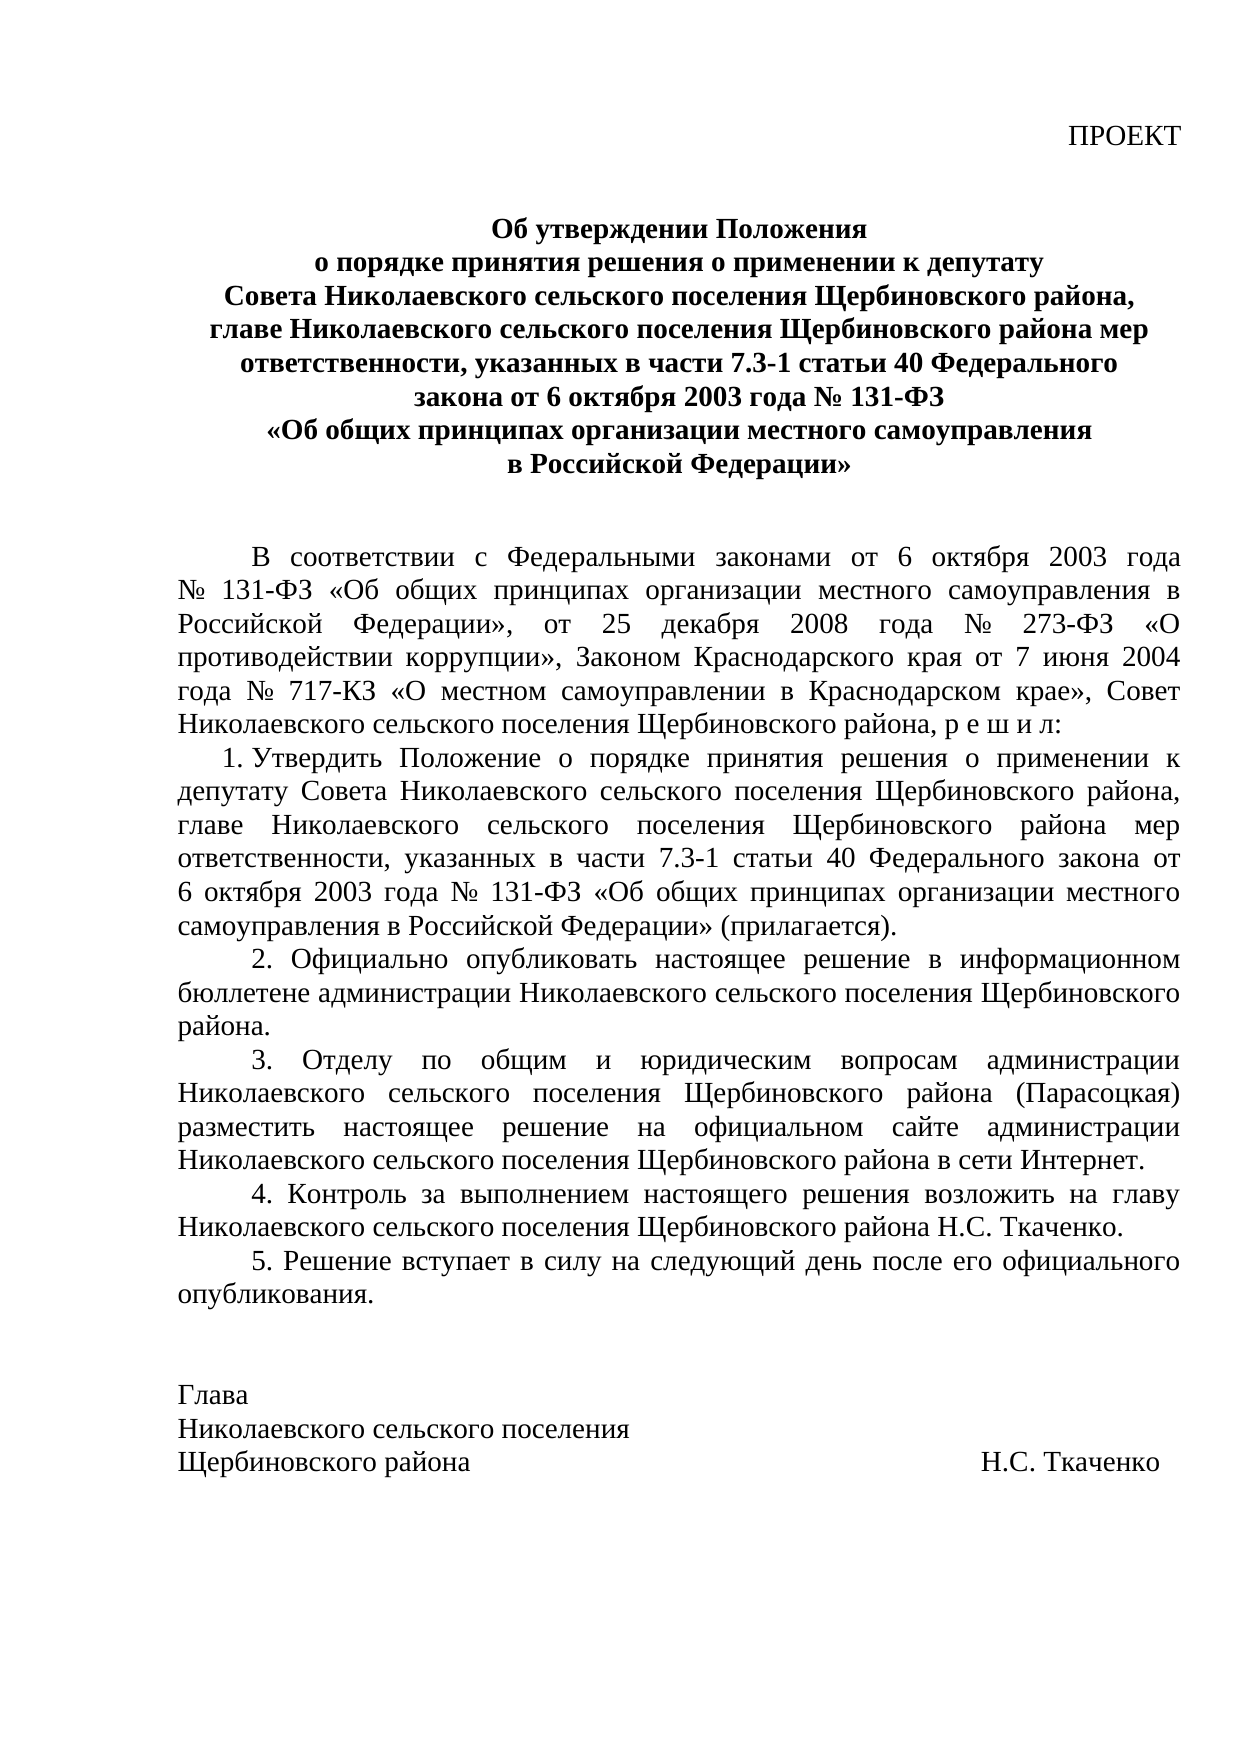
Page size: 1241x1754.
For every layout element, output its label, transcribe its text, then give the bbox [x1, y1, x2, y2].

text «Об общих принципах организации местного самоуправления [177, 412, 1181, 446]
text В соответствии с Федеральными законами от 6 октября 2003 года № 131-ФЗ «Об общих принципах организации местного самоуправления в Российской Федерации», от 25 декабря 2008 года № 273-ФЗ «О противодействии коррупции», Законом Краснодарского края от 7 июня 2004 года № 717-КЗ «О местном самоуправлении в Краснодарском крае», Совет Николаевского сельского поселения Щербиновского района, р е ш и л: [177, 539, 1181, 740]
text ПРОЕКТ [177, 118, 1181, 152]
text Щербиновского района Н.С. Ткаченко [177, 1444, 1181, 1478]
text 5. Решение вступает в силу на следующий день после его официального опубликования. [177, 1243, 1181, 1310]
text 2. Официально опубликовать настоящее решение в информационном бюллетене администрации Николаевского сельского поселения Щербиновского района. [177, 941, 1181, 1042]
text Совета Николаевского сельского поселения Щербиновского района, [177, 278, 1181, 312]
text Глава [177, 1377, 1181, 1411]
text главе Николаевского сельского поселения Щербиновского района мер ответственности, указанных в части 7.3-1 статьи 40 Федерального [177, 312, 1181, 379]
text 3. Отделу по общим и юридическим вопросам администрации Николаевского сельского поселения Щербиновского района (Парасоцкая) разместить настоящее решение на официальном сайте администрации Николаевского сельского поселения Щербиновского района в сети Интернет. [177, 1042, 1181, 1176]
text закона от 6 октября 2003 года № 131-ФЗ [177, 379, 1181, 412]
text 4. Контроль за выполнением настоящего решения возложить на главу Николаевского сельского поселения Щербиновского района Н.С. Ткаченко. [177, 1176, 1181, 1243]
text Об утверждении Положения [177, 211, 1181, 244]
text Николаевского сельского поселения [177, 1411, 1181, 1444]
text о порядке принятия решения о применении к депутату [177, 244, 1181, 278]
list Утвердить Положение о порядке принятия решения о применении к депутату Совета Николаевского сельского поселения Щербиновского района, главе Николаевского сельского поселения Щербиновского района мер ответственности, указанных в части 7.3-1 статьи 40 Федерального закона от 6 октября 2003 года № 131-ФЗ «Об общих принципах организации местного самоуправления в Российской Федерации» (прилагается). [177, 740, 1181, 941]
text в Российской Федерации» [177, 446, 1181, 479]
